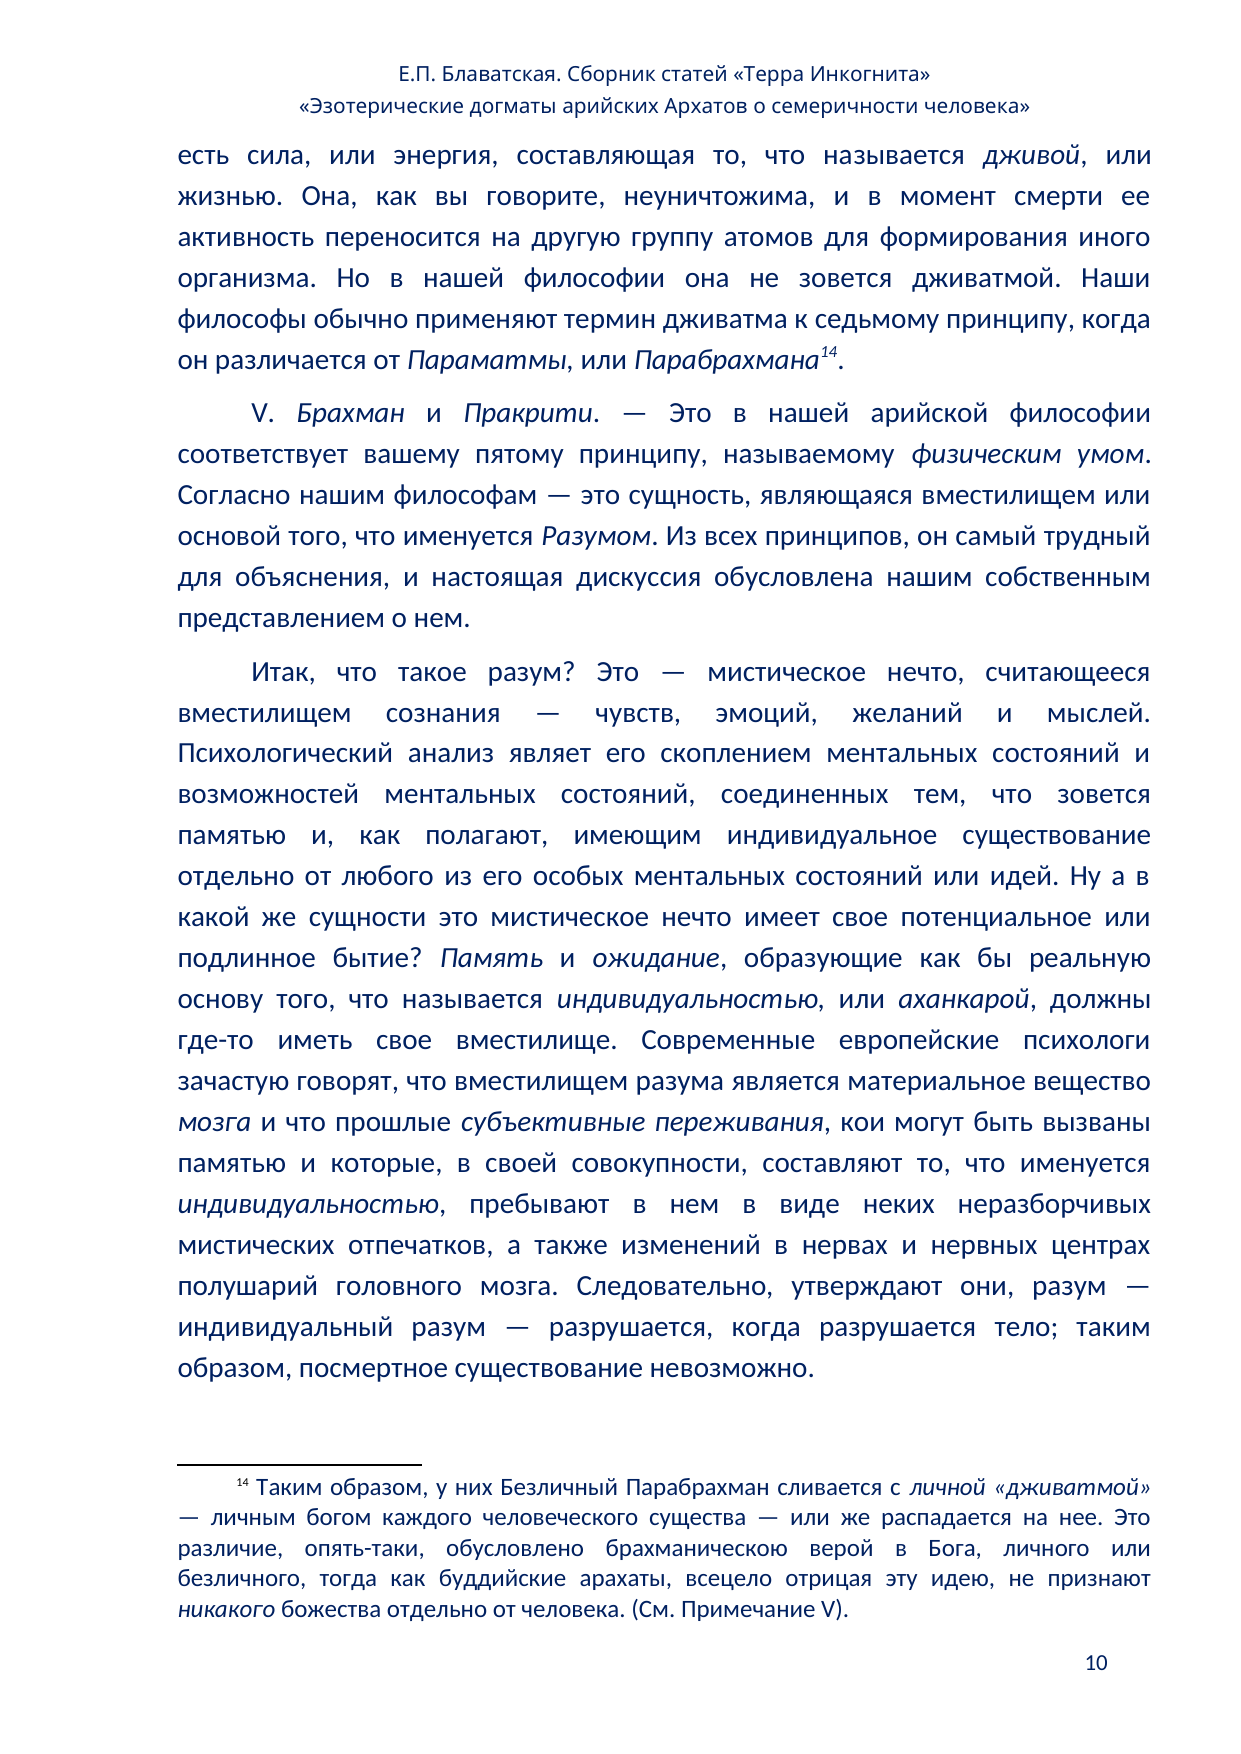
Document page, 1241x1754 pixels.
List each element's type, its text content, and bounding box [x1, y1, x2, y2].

text Итак, что такое разум? Это — мистическое нечто, считающееся вместилищем сознания — чувств, эмоций, желаний и мыслей. Психологический анализ являет его скоплением ментальных состояний и возможностей ментальных состояний, соединенных тем, что зовется памятью и, как полагают, имеющим индивидуальное существование отдельно от любого из его особых ментальных состояний или идей. Ну а в какой же сущности это мистическое нечто имеет свое потенциальное или подлинное бытие? Память и ожидание, образующие как бы реальную основу того, что называется индивидуальностью, или аханкарой, должны где-то иметь свое вместилище. Современные европейские психологи зачастую говорят, что вместилищем разума является материальное вещество мозга и что прошлые субъективные переживания, кои могут быть вызваны памятью и которые, в своей совокупности, составляют то, что именуется индивидуальностью, пребывают в нем в виде неких неразборчивых мистических отпечатков, а также изменений в нервах и нервных центрах полушарий головного мозга. Следовательно, утверждают они, разум — индивидуальный разум — разрушается, когда разрушается тело; таким образом, посмертное существование невозможно. [177, 653, 1152, 1384]
text V. Брахман и Пракрити. — Это в нашей арийской философии соответствует вашему пятому принципу, называемому физическим умом. Согласно нашим философам — это сущность, являющаяся вместилищем или основой того, что именуется Разумом. Из всех принципов, он самый трудный для объяснения, и настоящая дискуссия обусловлена нашим собственным представлением о нем. [177, 394, 1152, 635]
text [177, 136, 1152, 377]
